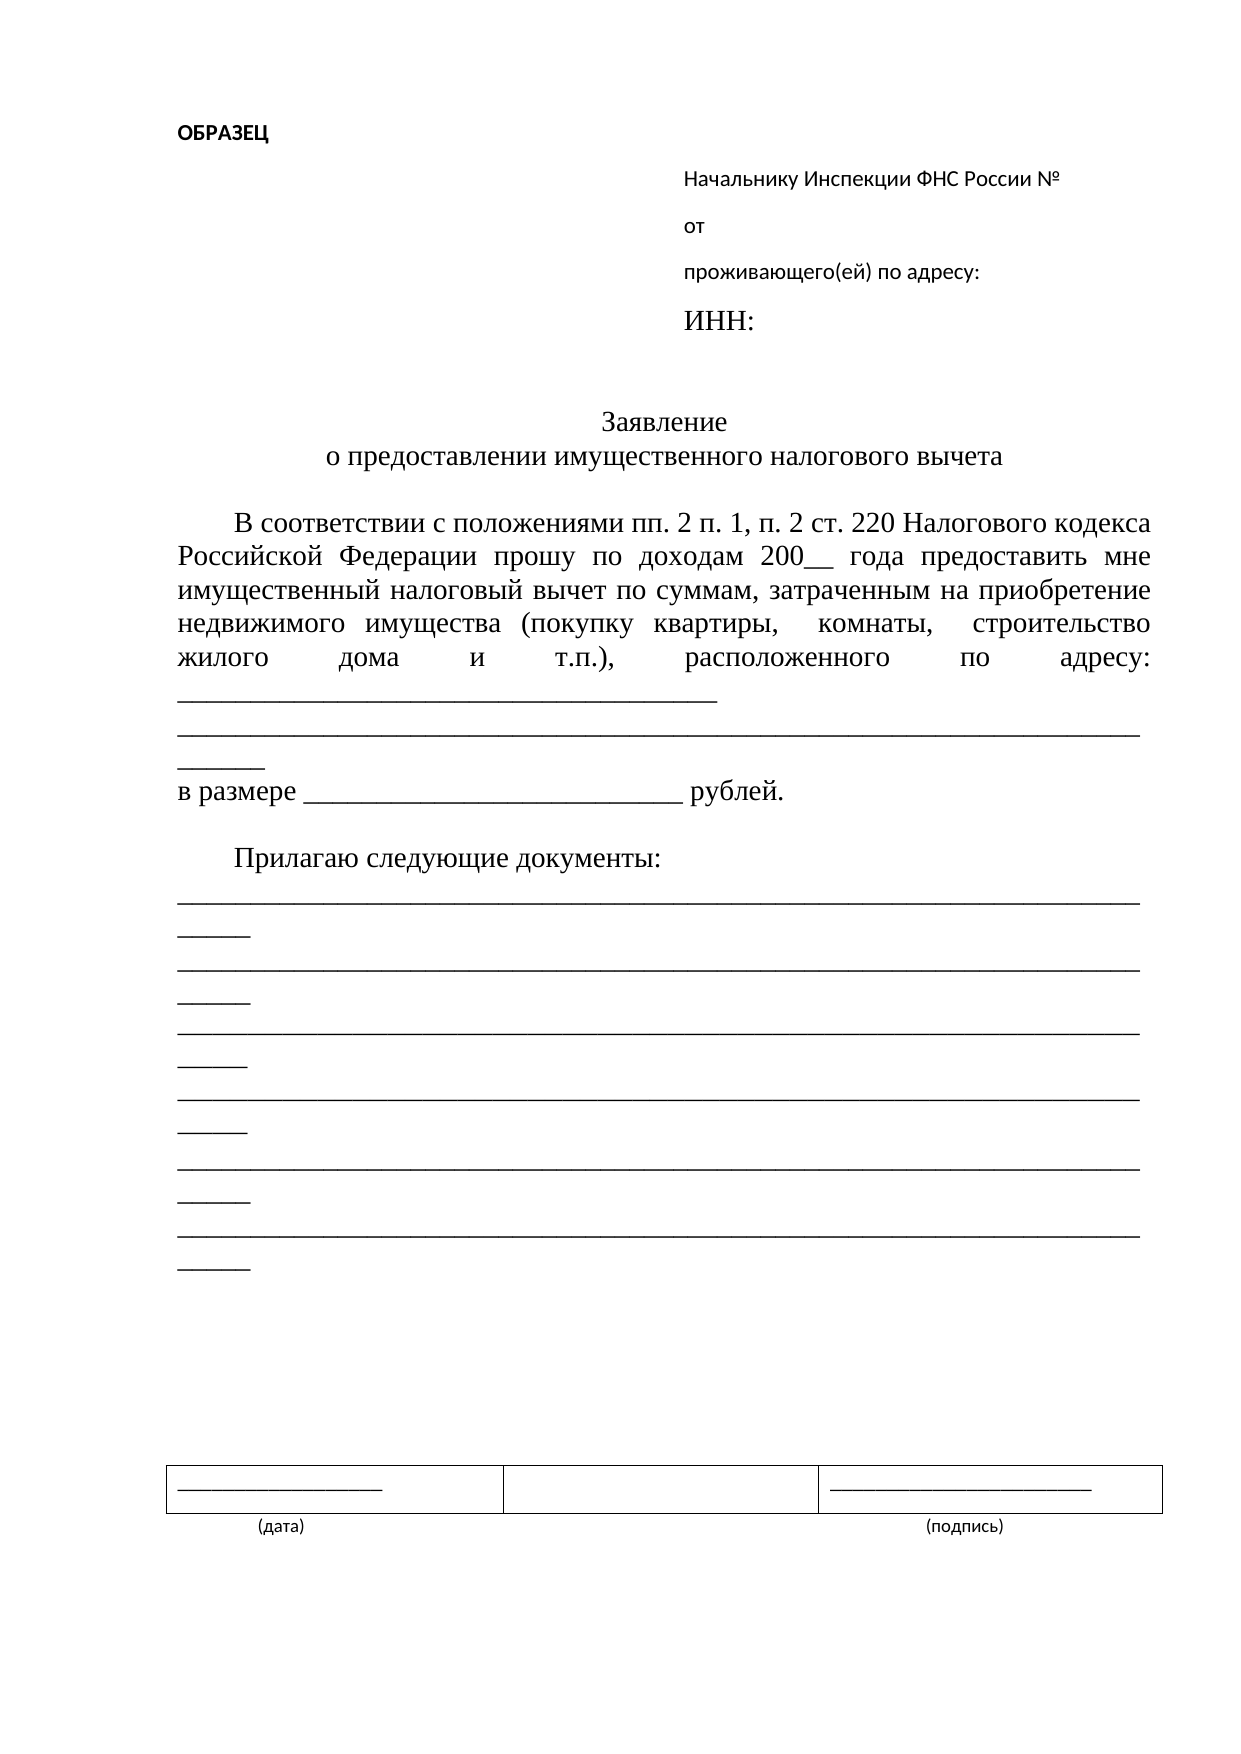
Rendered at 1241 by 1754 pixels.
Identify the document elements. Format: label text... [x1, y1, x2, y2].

text о предоставлении имущественного налогового вычета [177, 438, 1152, 471]
text Заявление [177, 404, 1152, 438]
table_header [504, 1466, 818, 1513]
text _______________________________________________________________________ [177, 1140, 1152, 1207]
text ________________________________________________________________________ [177, 706, 1152, 773]
table_header _______________________ [819, 1466, 1162, 1513]
text _______________________________________________________________________ [177, 1207, 1152, 1274]
text ___________________________________________________________ [177, 1074, 1152, 1140]
text от [683, 211, 1152, 239]
text в размере __________________________ рублей. [177, 773, 1152, 807]
text В соответствии с положениями пп. 2 п. 1, п. 2 ст. 220 Налогового кодекса Российской Федерации прошу по доходам 200__ года предоставить мне имущественный налоговый вычет по суммам, затраченным на приобретение недвижимого имущества (покупку квартиры, комнаты, строительство жилого дома и т.п.), расположенного по адресу: _____________________________________ [177, 505, 1152, 706]
text _______________________________________________________________________ [177, 874, 1152, 941]
text _______________________________________________________________________ [177, 941, 1152, 1008]
table_header __________________ [167, 1466, 503, 1513]
text ИНН: [683, 303, 1152, 337]
text ОБРАЗЕЦ [177, 118, 1152, 146]
text проживающего(ей) по адресу: [683, 257, 1152, 285]
text ___________________________________________________________ [177, 1008, 1152, 1074]
text Прилагаю следующие документы: [177, 840, 1152, 874]
text (дата) (подпись) [177, 1514, 1152, 1537]
text Начальнику Инспекции ФНС России № [683, 164, 1152, 192]
